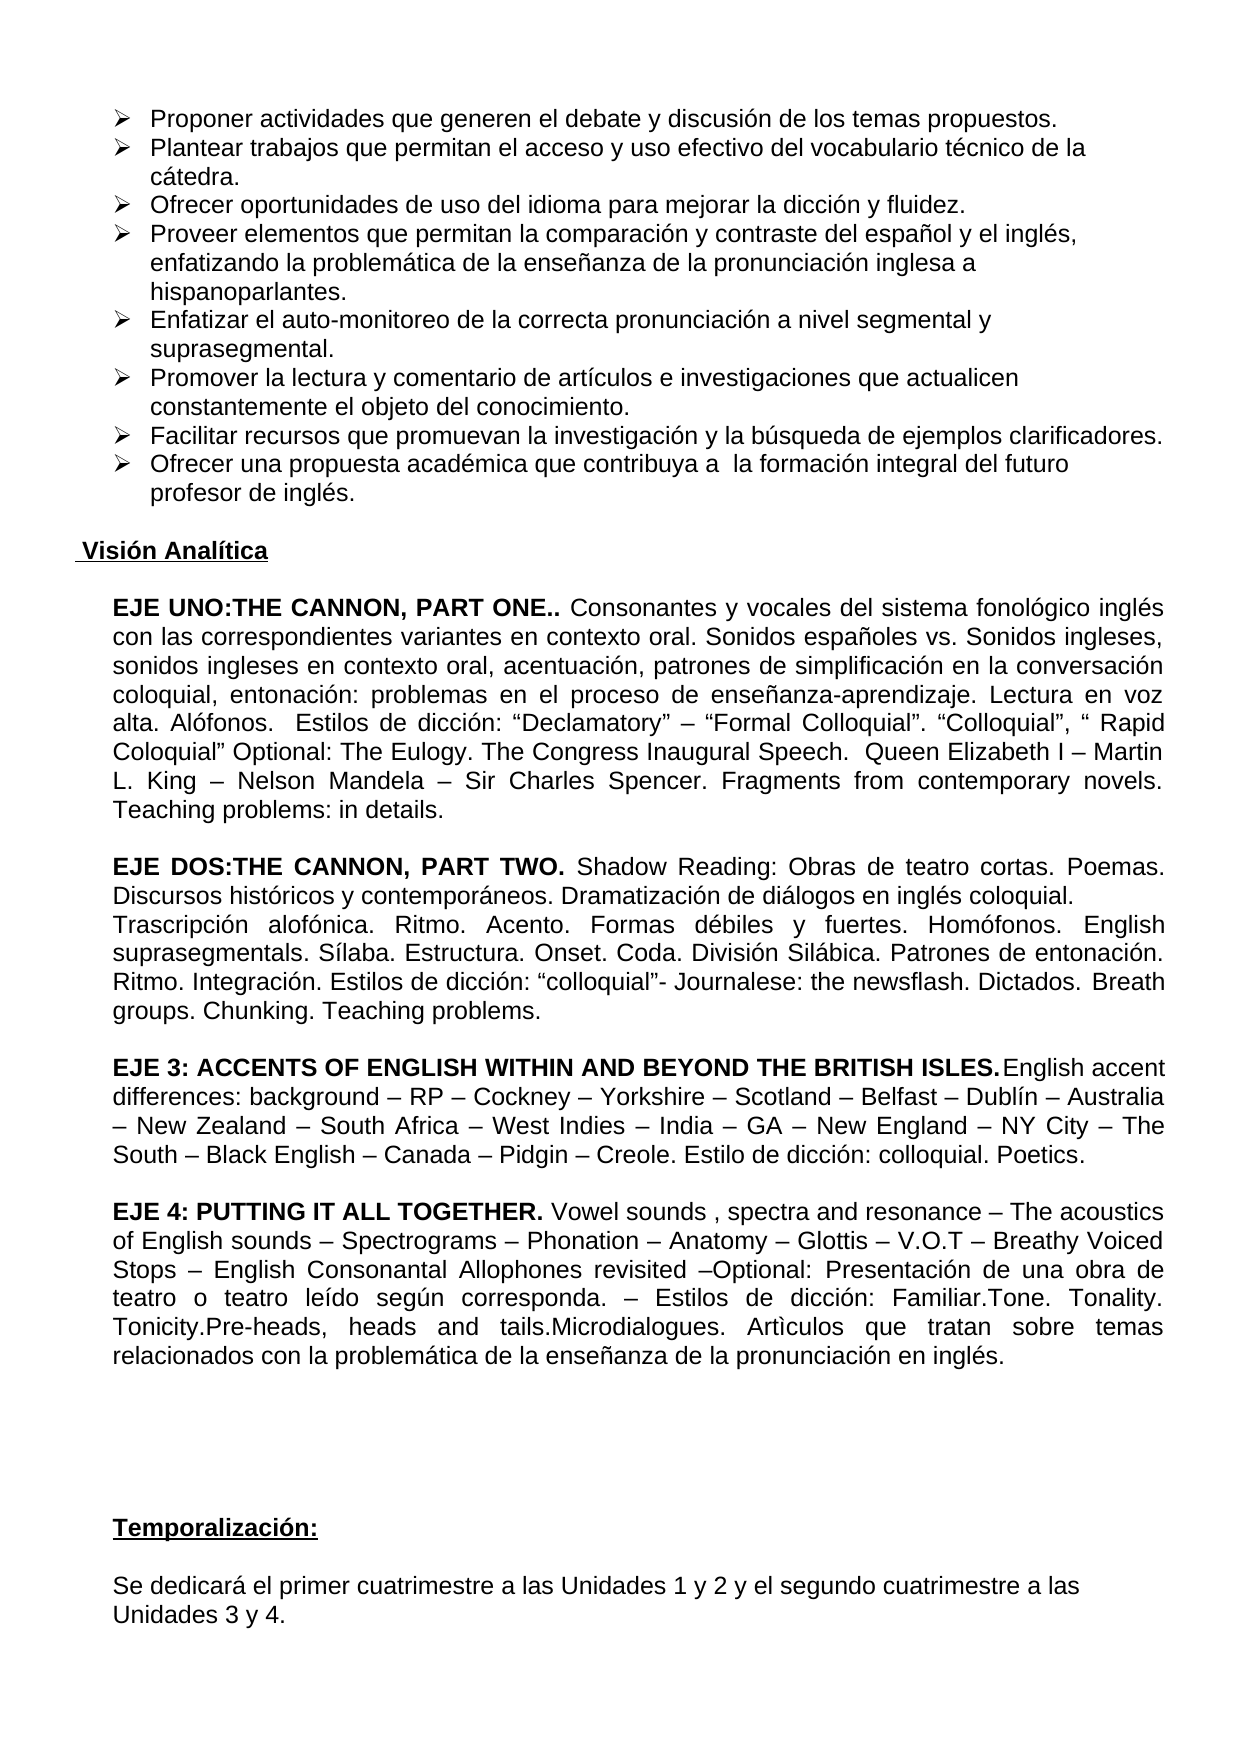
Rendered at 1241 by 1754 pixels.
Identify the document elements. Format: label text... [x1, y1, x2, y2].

text EJE 4: PUTTING IT ALL TOGETHER. Vowel sounds , spectra and resonance – The acoustics of English sounds – Spectrograms – Phonation – Anatomy – Glottis – V.O.T – Breathy Voiced Stops – English Consonantal Allophones revisited –Optional: Presentación de una obra de teatro o teatro leído según corresponda. – Estilos de dicción: Familiar.Tone. Tonality. Tonicity.Pre-heads, heads and tails.Microdialogues. Artìculos que tratan sobre temas relacionados con la problemática de la enseñanza de la pronunciación en inglés. [112, 1197, 1165, 1369]
text EJE 3: ACCENTS OF ENGLISH WITHIN AND BEYOND THE BRITISH ISLES.English accent differences: background – RP – Cockney – Yorkshire – Scotland – Belfast – Dublín – Australia – New Zealand – South Africa – West Indies – India – GA – New England – NY City – The South – Black English – Canada – Pidgin – Creole. Estilo de dicción: colloquial. Poetics. [112, 1053, 1165, 1168]
text EJE UNO:THE CANNON, PART ONE.. Consonantes y vocales del sistema fonológico inglés con las correspondientes variantes en contexto oral. Sonidos españoles vs. Sonidos ingleses, sonidos ingleses en contexto oral, acentuación, patrones de simplificación en la conversación coloquial, entonación: problemas en el proceso de enseñanza-aprendizaje. Lectura en voz alta. Alófonos. Estilos de dicción: “Declamatory” – “Formal Colloquial”. “Colloquial”, “ Rapid Coloquial” Optional: The Eulogy. The Congress Inaugural Speech. Queen Elizabeth I – Martin L. King – Nelson Mandela – Sir Charles Spencer. Fragments from contemporary novels. Teaching problems: in details. [112, 593, 1165, 823]
list Plantear trabajos que permitan el acceso y uso efectivo del vocabulario técnico de la cátedra. [112, 133, 1165, 190]
text Trascripción alofónica. Ritmo. Acento. Formas débiles y fuertes. Homófonos. English suprasegmentals. Sílaba. Estructura. Onset. Coda. División Silábica. Patrones de entonación. Ritmo. Integración. Estilos de dicción: “colloquial”- Journalese: the newsflash. Dictados. Breath groups. Chunking. Teaching problems. [112, 909, 1165, 1024]
text Se dedicará el primer cuatrimestre a las Unidades 1 y 2 y el segundo cuatrimestre a las Unidades 3 y 4. [112, 1571, 1165, 1628]
list Enfatizar el auto-monitoreo de la correcta pronunciación a nivel segmental y suprasegmental. [112, 305, 1165, 363]
text EJE DOS:THE CANNON, PART TWO. Shadow Reading: Obras de teatro cortas. Poemas. Discursos históricos y contemporáneos. Dramatización de diálogos en inglés coloquial. [112, 852, 1165, 909]
text Temporalización: [112, 1513, 1165, 1542]
text Visión Analítica [75, 536, 1165, 564]
list Promover la lectura y comentario de artículos e investigaciones que actualicen constantemente el objeto del conocimiento. [112, 363, 1165, 421]
list Facilitar recursos que promuevan la investigación y la búsqueda de ejemplos clarificadores. [112, 421, 1165, 449]
list Proveer elementos que permitan la comparación y contraste del español y el inglés, enfatizando la problemática de la enseñanza de la pronunciación inglesa a hispanoparlantes. [112, 219, 1165, 305]
list Proponer actividades que generen el debate y discusión de los temas propuestos. [112, 104, 1165, 133]
list Ofrecer una propuesta académica que contribuya a la formación integral del futuro profesor de inglés. [112, 449, 1165, 507]
list Ofrecer oportunidades de uso del idioma para mejorar la dicción y fluidez. [112, 190, 1165, 219]
